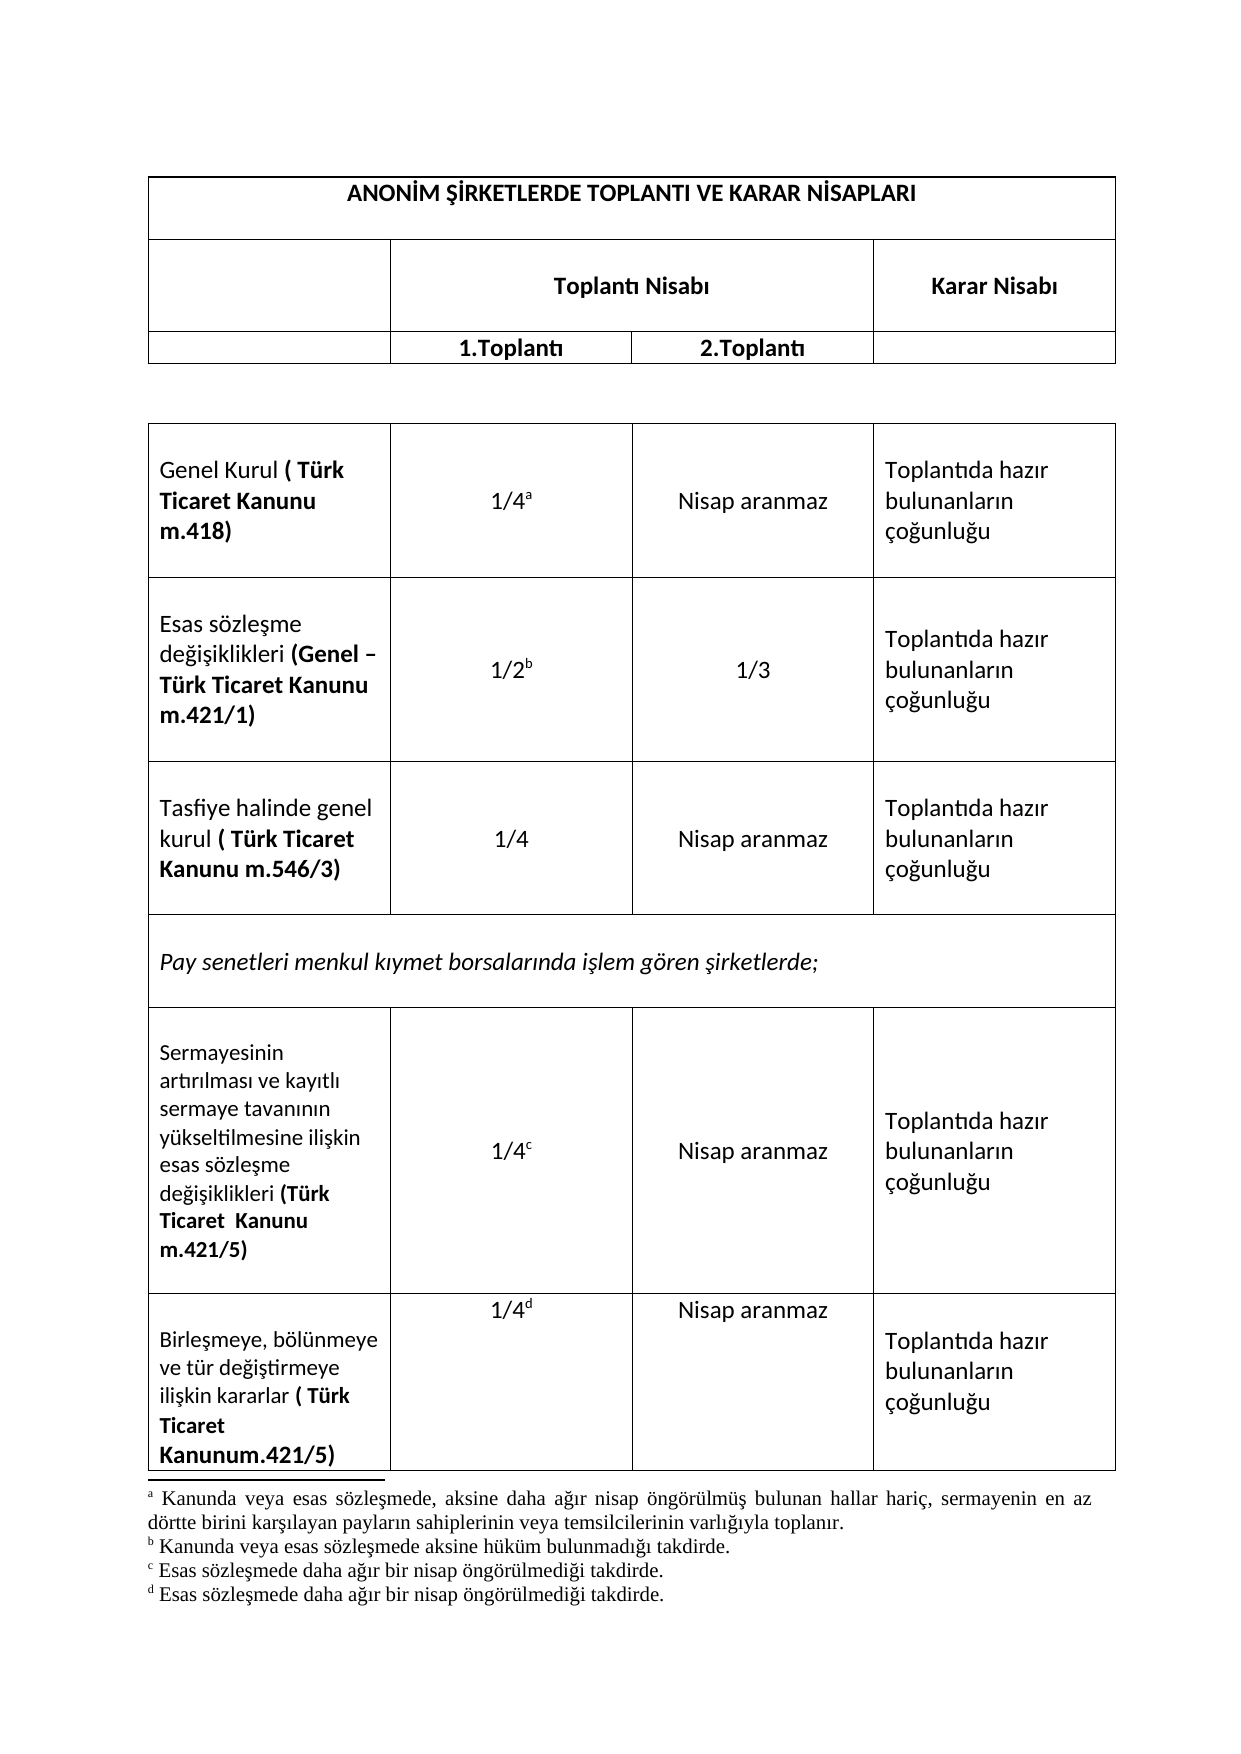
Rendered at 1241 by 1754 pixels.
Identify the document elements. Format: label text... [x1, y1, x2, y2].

table_header Genel Kurul ( Türk Ticaret Kanunu m.418) [149, 424, 390, 577]
table_header Toplantıda hazır bulunanların çoğunluğu [874, 424, 1115, 577]
table_cell Sermayesinin artırılması ve kayıtlı sermaye tavanının yükseltilmesine ilişkin esas sözleşme değişiklikleri (Türk Ticaret Kanunu m.421/5) [149, 1008, 390, 1293]
table_cell 1/3 [633, 578, 873, 761]
table_cell Nisap aranmaz [633, 1294, 873, 1470]
table_cell Tasfiye halinde genel kurul ( Türk Ticaret Kanunu m.546/3) [149, 762, 390, 914]
table_header ANONİM ŞİRKETLERDE TOPLANTI VE KARAR NİSAPLARI [149, 178, 1115, 238]
table_cell 1/4 [391, 762, 632, 914]
table_cell Nisap aranmaz [633, 762, 873, 914]
table_header 1/4 [391, 424, 632, 577]
table_cell 1/4 [391, 1294, 632, 1470]
table_cell Toplantıda hazır bulunanların çoğunluğu [874, 762, 1115, 914]
table_cell Esas sözleşme değişiklikleri (Genel – Türk Ticaret Kanunu m.421/1) [149, 578, 390, 761]
table_cell 1.Toplantı [391, 332, 631, 363]
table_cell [149, 1294, 390, 1470]
table_cell 1/4 [391, 1008, 632, 1293]
table_cell Nisap aranmaz [633, 1008, 873, 1293]
table_cell Karar Nisabı [874, 240, 1115, 331]
table_cell Toplantıda hazır bulunanların çoğunluğu [874, 578, 1115, 761]
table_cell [874, 1294, 1115, 1470]
table_cell Pay senetleri menkul kıymet borsalarında işlem gören şirketlerde; [149, 915, 1115, 1007]
table_cell [874, 332, 1115, 363]
table_header Nisap aranmaz [633, 424, 873, 577]
table_cell 2.Toplantı [632, 332, 873, 363]
table_cell Toplantı Nisabı [391, 240, 873, 331]
table_cell [149, 332, 390, 363]
table_cell Toplantıda hazır bulunanların çoğunluğu [874, 1008, 1115, 1293]
table_cell 1/2 [391, 578, 632, 761]
table_cell [149, 240, 390, 331]
